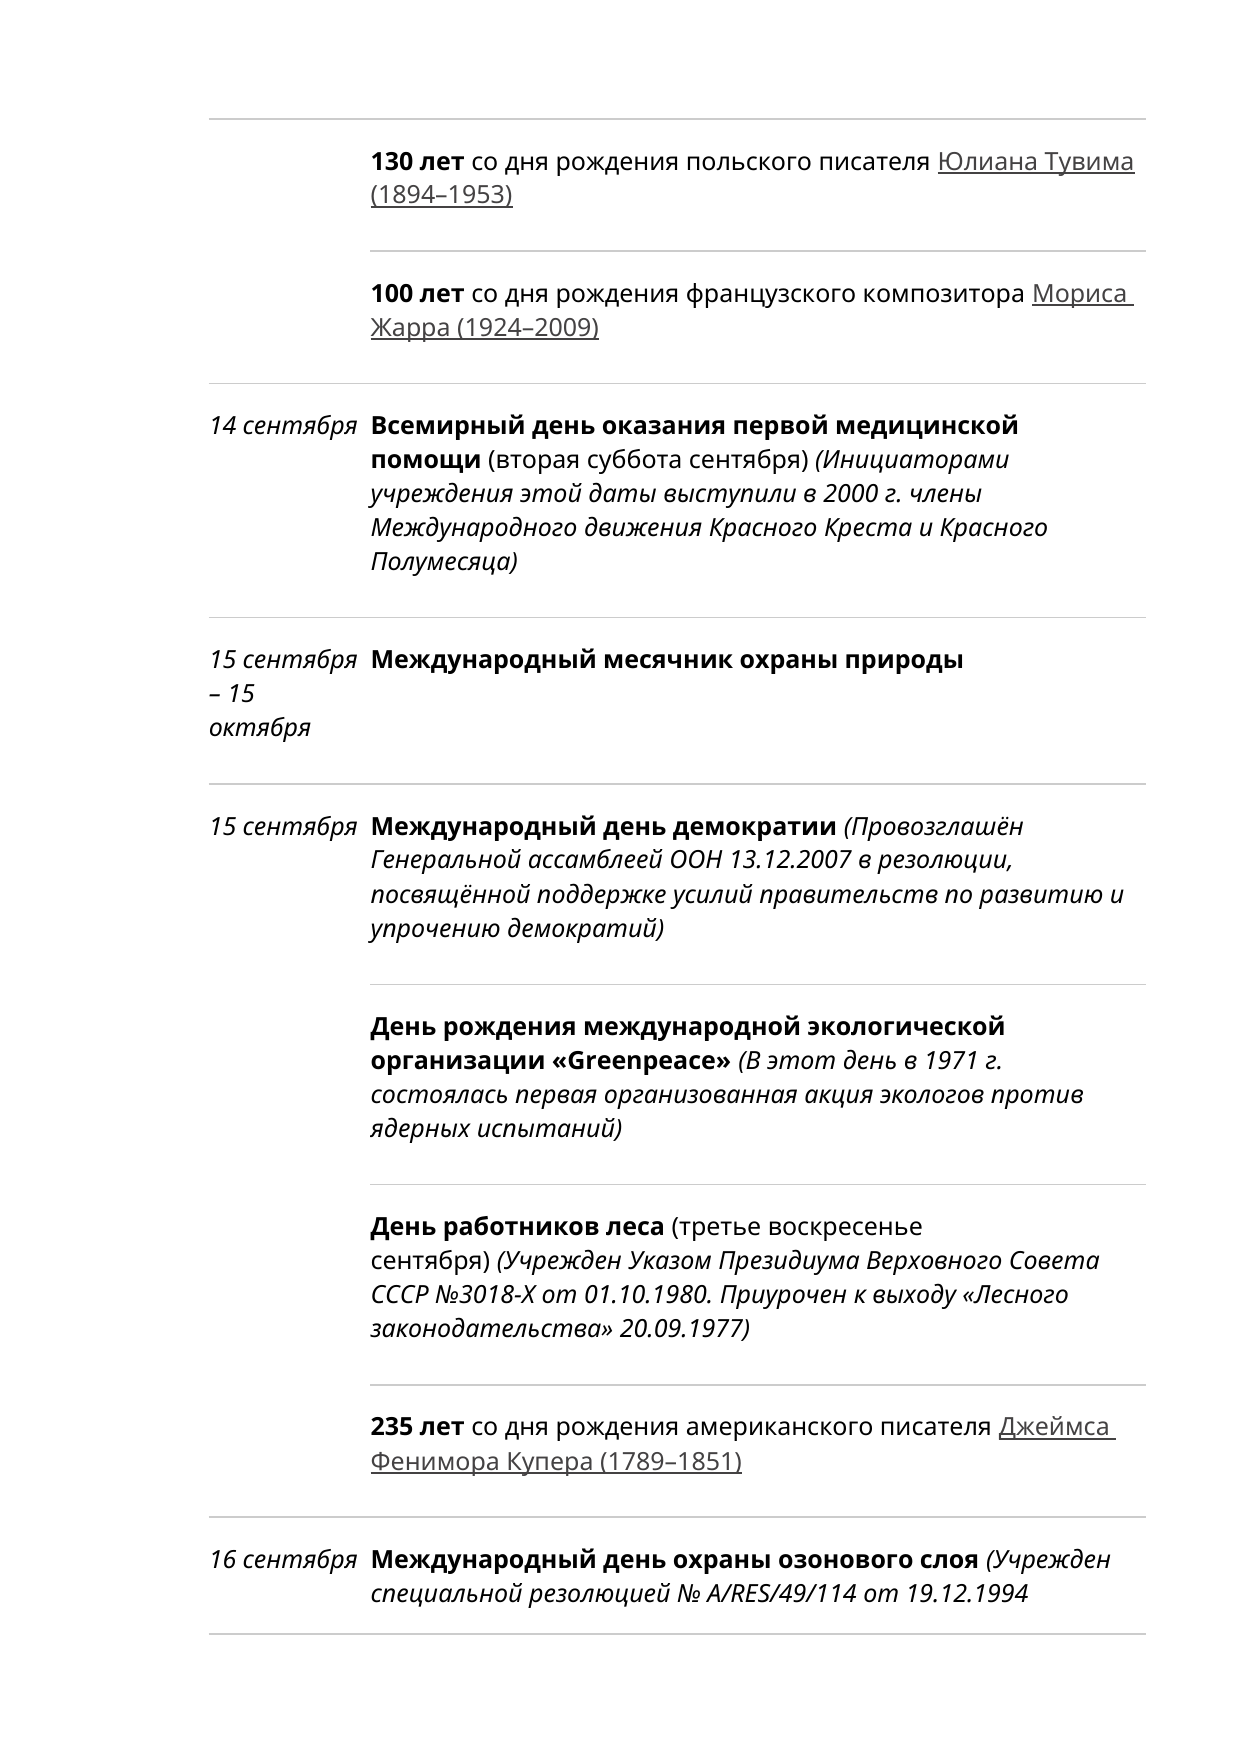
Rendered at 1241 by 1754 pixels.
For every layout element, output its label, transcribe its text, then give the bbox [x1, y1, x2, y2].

table_cell День работников леса (третье воскресенье сентября) (Учрежден Указом Президиума Верховного Совета СССР №3018-X от 01.10.1980. Приурочен к выходу «Лесного законодательства» 20.09.1977) [370, 1185, 1146, 1384]
table_cell 14 сентября [209, 384, 370, 617]
table_cell Международный день демократии (Провозглашён Генеральной ассамблеей ООН 13.12.2007 в резолюции, посвящённой поддержке усилий правительств по развитию и упрочению демократий) [370, 785, 1146, 983]
table_cell Всемирный день оказания первой медицинской помощи (вторая суббота сентября) (Инициаторами учреждения этой даты выступили в 2000 г. члены Международного движения Красного Креста и Красного Полумесяца) [370, 384, 1146, 617]
table_cell 130 лет со дня рождения польского писателя Юлиана Тувима (1894–1953) [370, 120, 1146, 250]
table_cell 16 сентября [209, 1518, 370, 1633]
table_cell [370, 1518, 1146, 1633]
table_cell День рождения международной экологической организации «Greenpeace» (В этот день в 1971 г. состоялась первая организованная акция экологов против ядерных испытаний) [370, 985, 1146, 1184]
table_cell 100 лет со дня рождения французского композитора Мориса Жарра (1924–2009) [370, 252, 1146, 382]
table_cell 15 сентября – 15 октября [209, 618, 370, 783]
table_cell 235 лет со дня рождения американского писателя Джеймса Фенимора Купера (1789–1851) [370, 1386, 1146, 1516]
table_cell Международный месячник охраны природы [370, 618, 1146, 783]
table_cell 15 сентября [209, 785, 370, 1516]
